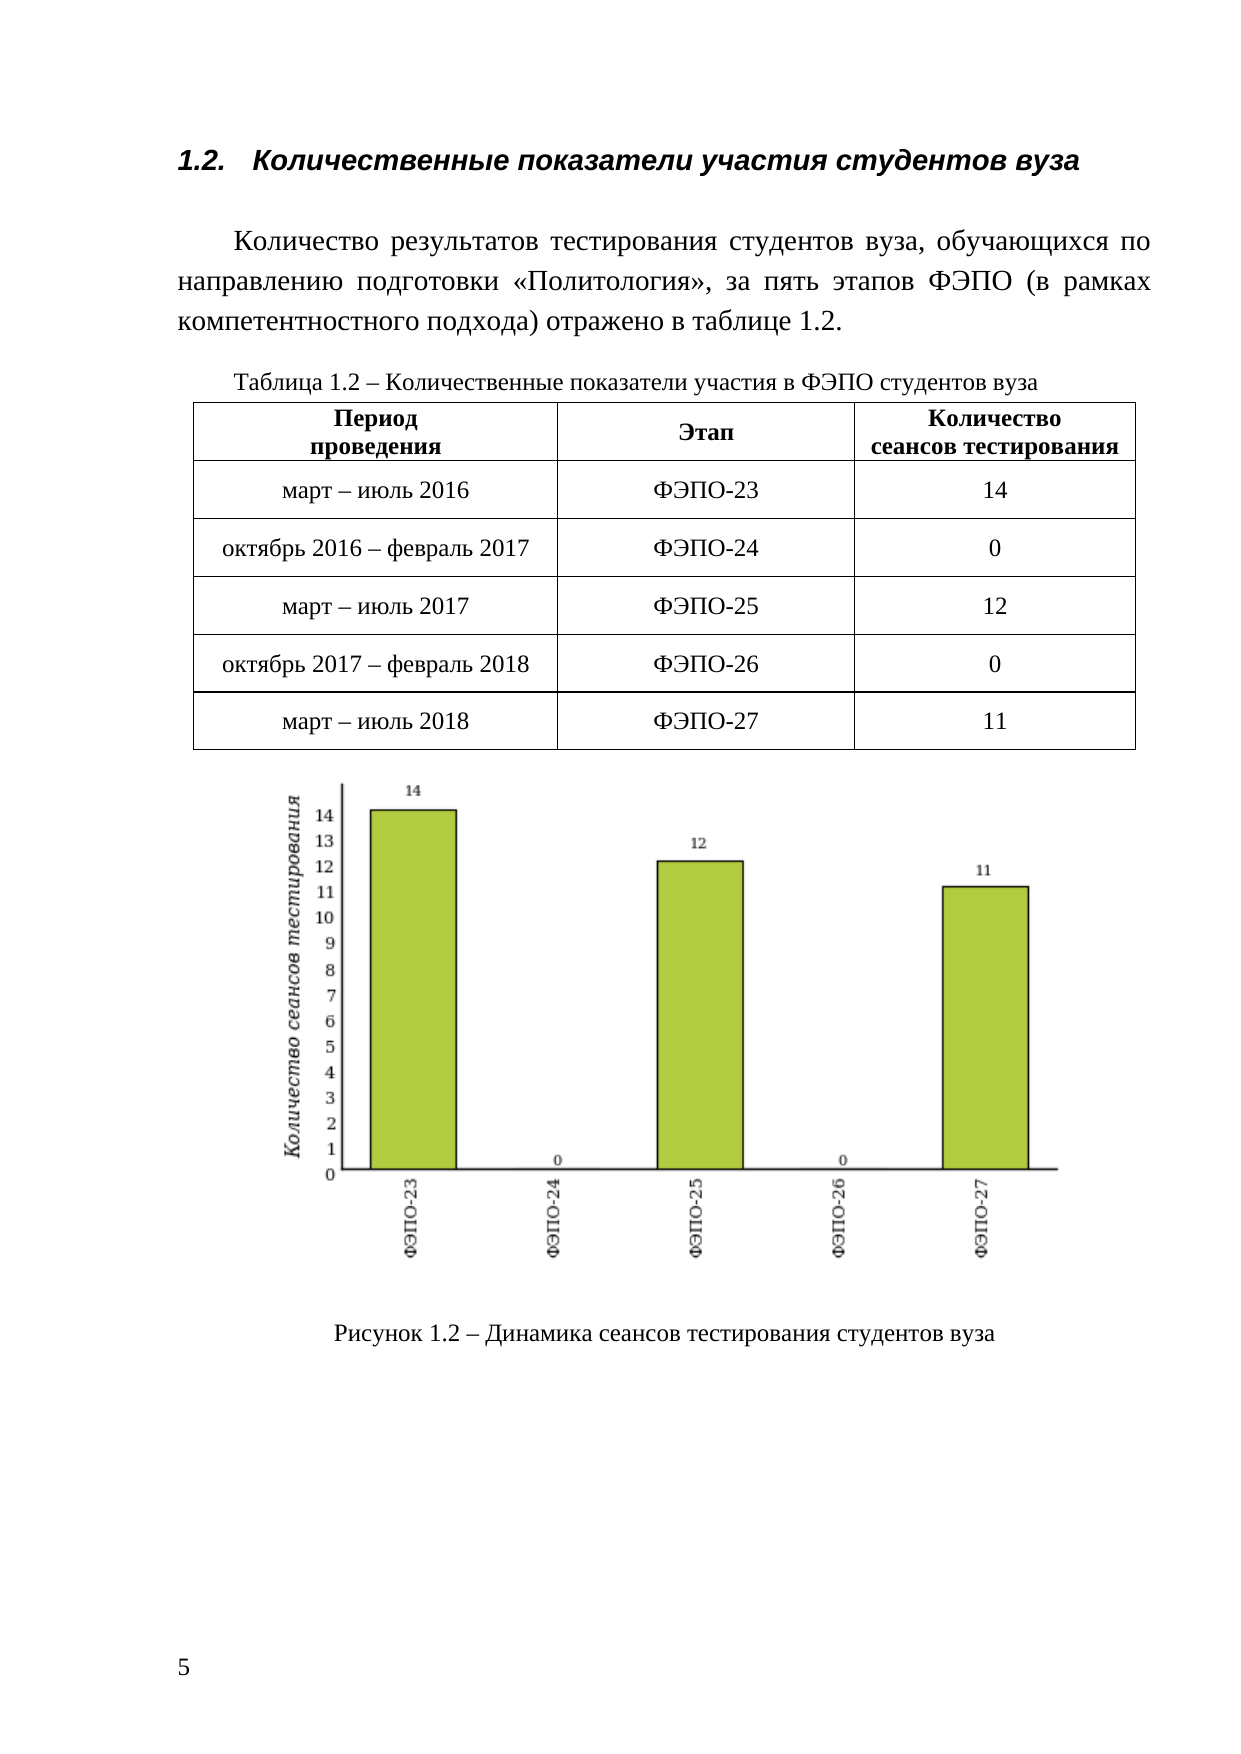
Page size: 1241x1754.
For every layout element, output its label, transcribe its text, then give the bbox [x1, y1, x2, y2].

table_header Количество сеансов тестирования [855, 403, 1135, 460]
table_cell октябрь 2017 – февраль 2018 [194, 635, 557, 691]
table_cell ФЭПО-23 [558, 461, 854, 518]
subtitle Количественные показатели участия студентов вуза [177, 143, 1152, 177]
picture [229, 769, 1100, 1319]
table_cell 12 [855, 577, 1135, 634]
table_header Период проведения [194, 403, 557, 460]
text Количество результатов тестирования студентов вуза, обучающихся по направлению подготовки «Политология», за пять этапов ФЭПО (в рамках компетентностного подхода) отражено в таблице 1.2. [177, 223, 1152, 337]
table_cell март – июль 2018 [194, 693, 557, 749]
table_cell ФЭПО-26 [558, 635, 854, 691]
table_cell 11 [855, 693, 1135, 749]
table_cell март – июль 2017 [194, 577, 557, 634]
table_cell 0 [855, 519, 1135, 576]
table_header Этап [558, 403, 854, 460]
text Таблица 1.2 – Количественные показатели участия в ФЭПО студентов вуза [177, 367, 1152, 395]
table_cell октябрь 2016 – февраль 2017 [194, 519, 557, 576]
table_cell ФЭПО-27 [558, 693, 854, 749]
table_cell март – июль 2016 [194, 461, 557, 518]
table_cell ФЭПО-25 [558, 577, 854, 634]
table_cell 14 [855, 461, 1135, 518]
table_cell ФЭПО-24 [558, 519, 854, 576]
table_cell 0 [855, 635, 1135, 691]
